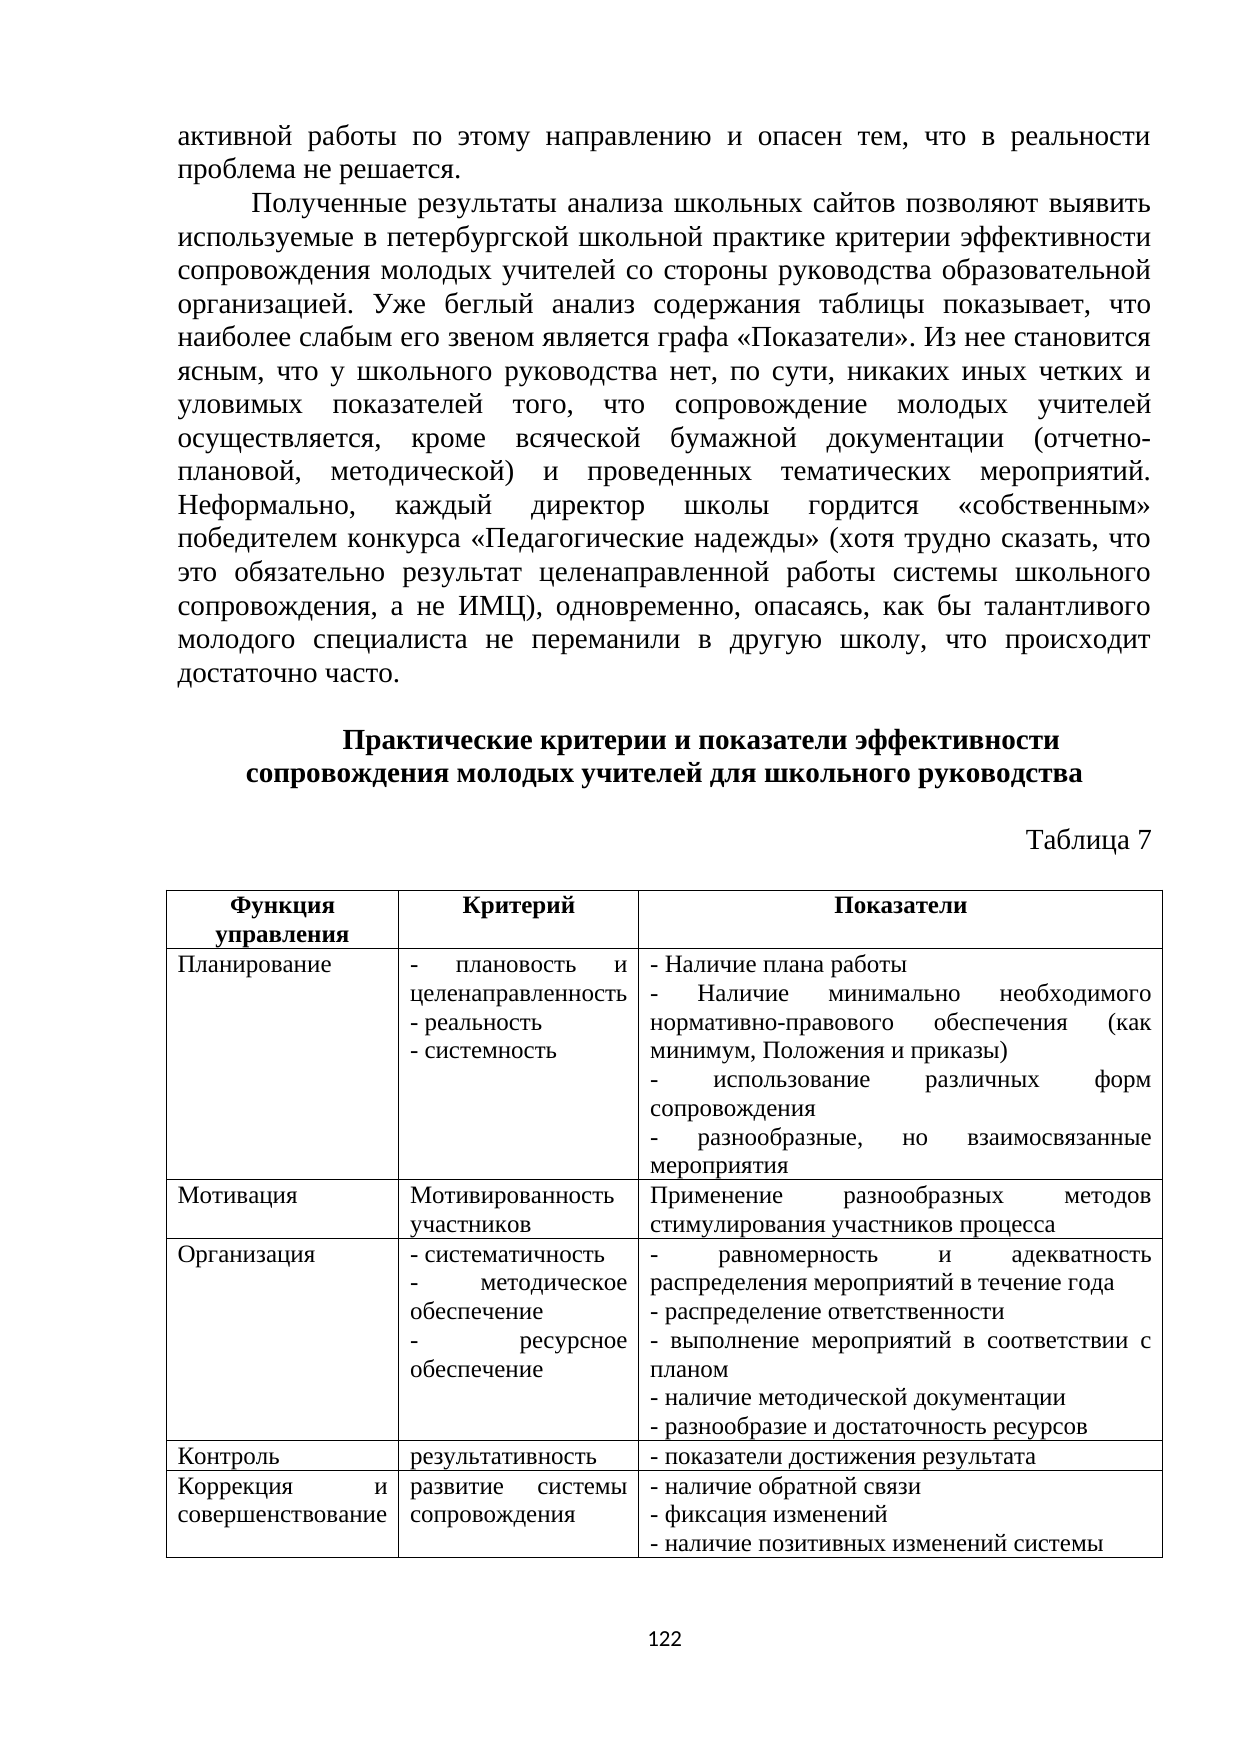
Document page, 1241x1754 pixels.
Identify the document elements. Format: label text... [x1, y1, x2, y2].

table_cell результативность [399, 1441, 638, 1470]
table_cell - наличие обратной связи - фиксация изменений - наличие позитивных изменений системы [639, 1471, 1162, 1557]
table_cell Организация [167, 1239, 398, 1440]
text Практические критерии и показатели эффективности сопровождения молодых учителей для школьного руководства [177, 722, 1152, 789]
text Таблица 7 [177, 822, 1152, 856]
table_cell Мотивированность участников [399, 1180, 638, 1238]
table_cell Контроль [167, 1441, 398, 1470]
table_cell Планирование [167, 949, 398, 1179]
table_cell - равномерность и адекватность распределения мероприятий в течение года - распределение ответственности - выполнение мероприятий в соответствии с планом - наличие методической документации - разнообразие и достаточность ресурсов [639, 1239, 1162, 1440]
table_cell - Наличие плана работы - Наличие минимально необходимого нормативно-правового обеспечения (как минимум, Положения и приказы) - использование различных форм сопровождения - разнообразные, но взаимосвязанные мероприятия [639, 949, 1162, 1179]
table_cell - плановость и целенаправленность - реальность - системность [399, 949, 638, 1179]
text Полученные результаты анализа школьных сайтов позволяют выявить используемые в петербургской школьной практике критерии эффективности сопровождения молодых учителей со стороны руководства образовательной организацией. Уже беглый анализ содержания таблицы показывает, что наиболее слабым его звеном является графа «Показатели». Из нее становится ясным, что у школьного руководства нет, по сути, никаких иных четких и уловимых показателей того, что сопровождение молодых учителей осуществляется, кроме всяческой бумажной документации (отчетно-плановой, методической) и проведенных тематических мероприятий. Неформально, каждый директор школы гордится «собственным» победителем конкурса «Педагогические надежды» (хотя трудно сказать, что это обязательно результат целенаправленной работы системы школьного сопровождения, а не ИМЦ), одновременно, опасаясь, как бы талантливого молодого специалиста не переманили в другую школу, что происходит достаточно часто. [177, 185, 1152, 688]
table_header Функция управления [167, 891, 398, 948]
table_header Показатели [639, 891, 1162, 948]
table_cell Применение разнообразных методов стимулирования участников процесса [639, 1180, 1162, 1238]
table_cell Мотивация [167, 1180, 398, 1238]
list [177, 118, 1152, 185]
table_cell Коррекция и совершенствование [167, 1471, 398, 1557]
table_cell развитие системы сопровождения [399, 1471, 638, 1557]
table_header Критерий [399, 891, 638, 948]
table_cell - систематичность - методическое обеспечение - ресурсное обеспечение [399, 1239, 638, 1440]
table_cell - показатели достижения результата [639, 1441, 1162, 1470]
